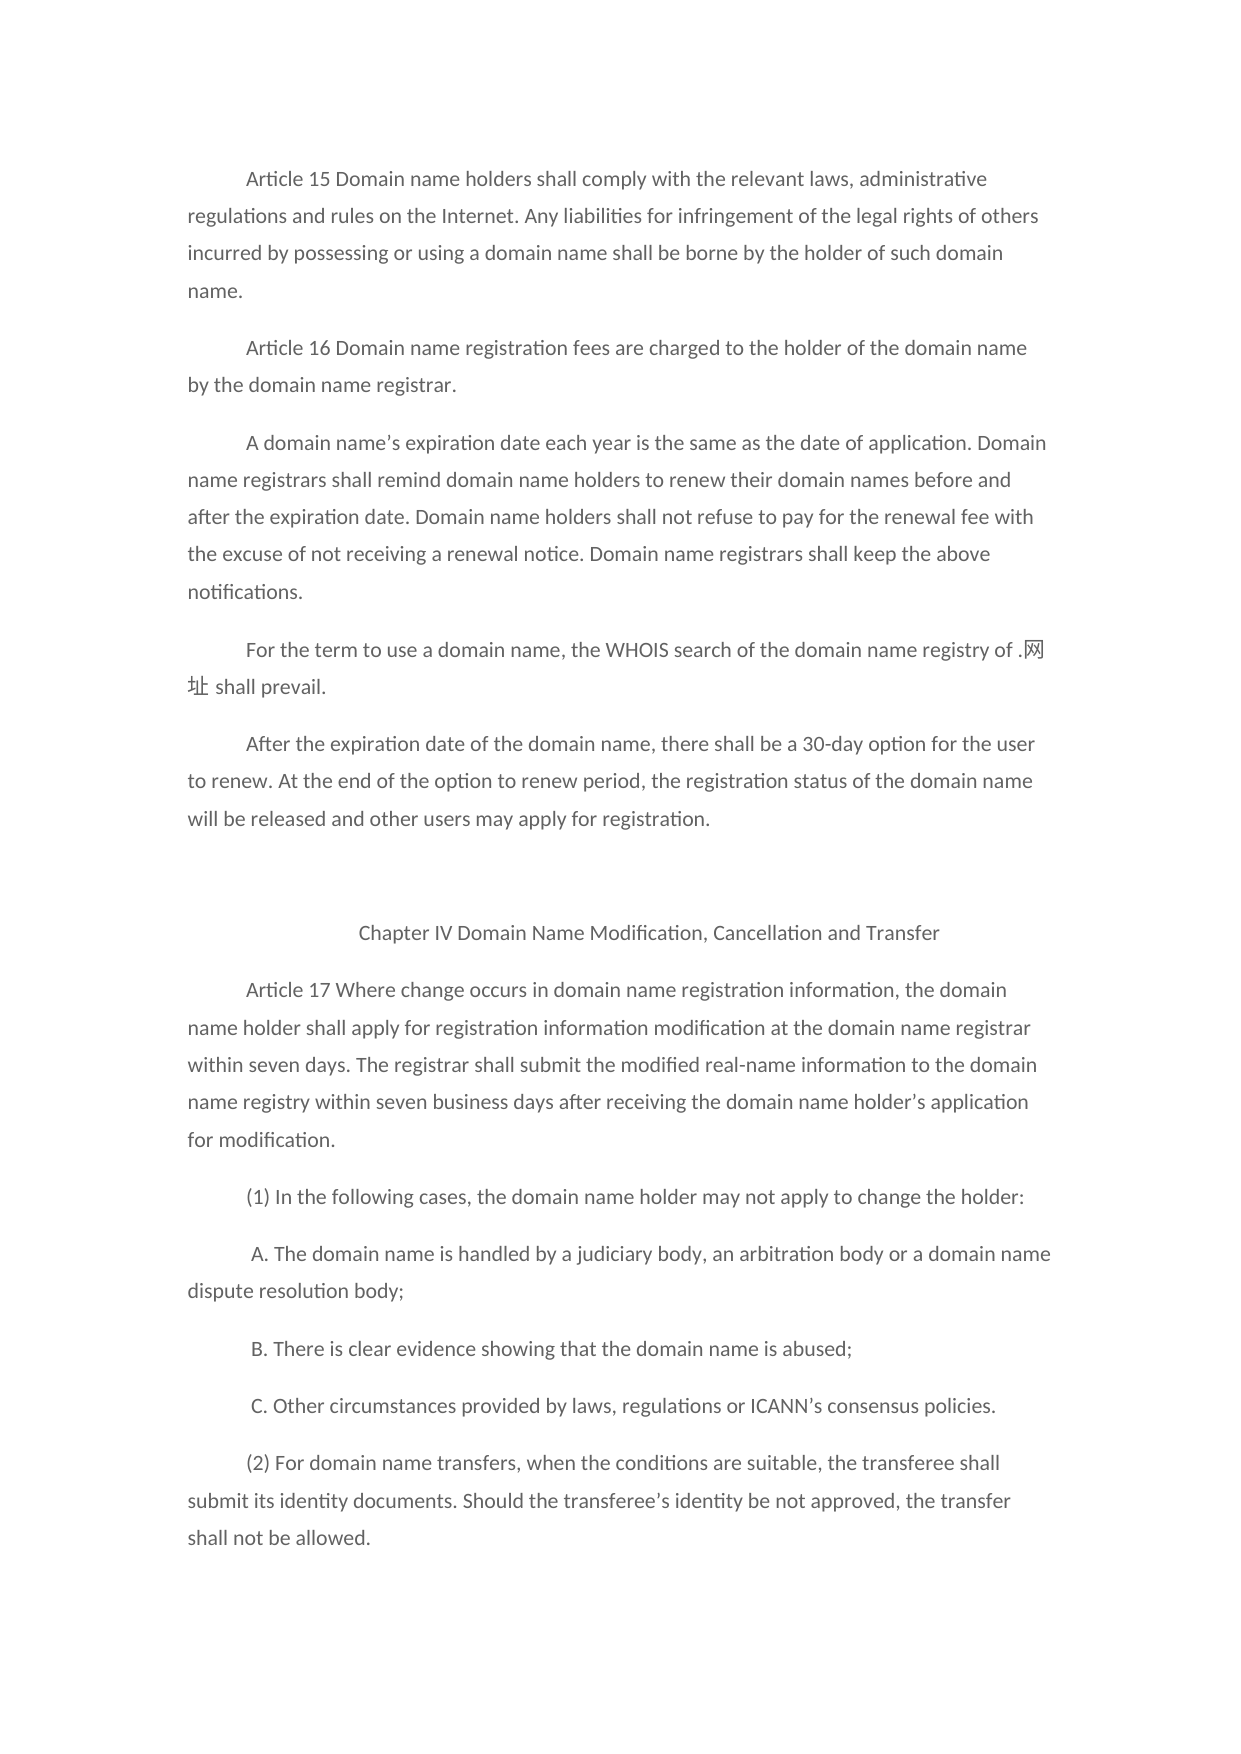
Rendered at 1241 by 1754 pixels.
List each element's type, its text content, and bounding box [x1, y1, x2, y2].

text Article 17 Where change occurs in domain name registration information, the domain name holder shall apply for registration information modification at the domain name registrar within seven days. The registrar shall submit the modified real-name information to the domain name registry within seven business days after receiving the domain name holder’s application for modification. [187, 974, 1053, 1155]
text (2) For domain name transfers, when the conditions are suitable, the transferee shall submit its identity documents. Should the transferee’s identity be not approved, the transfer shall not be allowed. [187, 1447, 1053, 1554]
text A domain name’s expiration date each year is the same as the date of application. Domain name registrars shall remind domain name holders to renew their domain names before and after the expiration date. Domain name holders shall not refuse to pay for the renewal fee with the excuse of not receiving a renewal notice. Domain name registrars shall keep the above notifications. [187, 426, 1053, 607]
text Article 15 Domain name holders shall comply with the relevant laws, administrative regulations and rules on the Internet. Any liabilities for infringement of the legal rights of others incurred by possessing or using a domain name shall be borne by the holder of such domain name. [187, 162, 1053, 306]
text A. The domain name is handled by a judiciary body, an arbitration body or a domain name dispute resolution body; [187, 1237, 1053, 1307]
text For the term to use a domain name, the WHOIS search of the domain name registry of .网址 shall prevail. [187, 632, 1053, 702]
text (1) In the following cases, the domain name holder may not apply to change the holder: [187, 1180, 1053, 1213]
text Article 16 Domain name registration fees are charged to the holder of the domain name by the domain name registrar. [187, 331, 1053, 401]
text Chapter IV Domain Name Modification, Cancellation and Transfer [187, 916, 1053, 949]
text After the expiration date of the domain name, there shall be a 30-day option for the user to renew. At the end of the option to renew period, the registration status of the domain name will be released and other users may apply for registration. [187, 727, 1053, 834]
text C. Other circumstances provided by laws, regulations or ICANN’s consensus policies. [187, 1389, 1053, 1422]
text B. There is clear evidence showing that the domain name is abused; [187, 1332, 1053, 1364]
